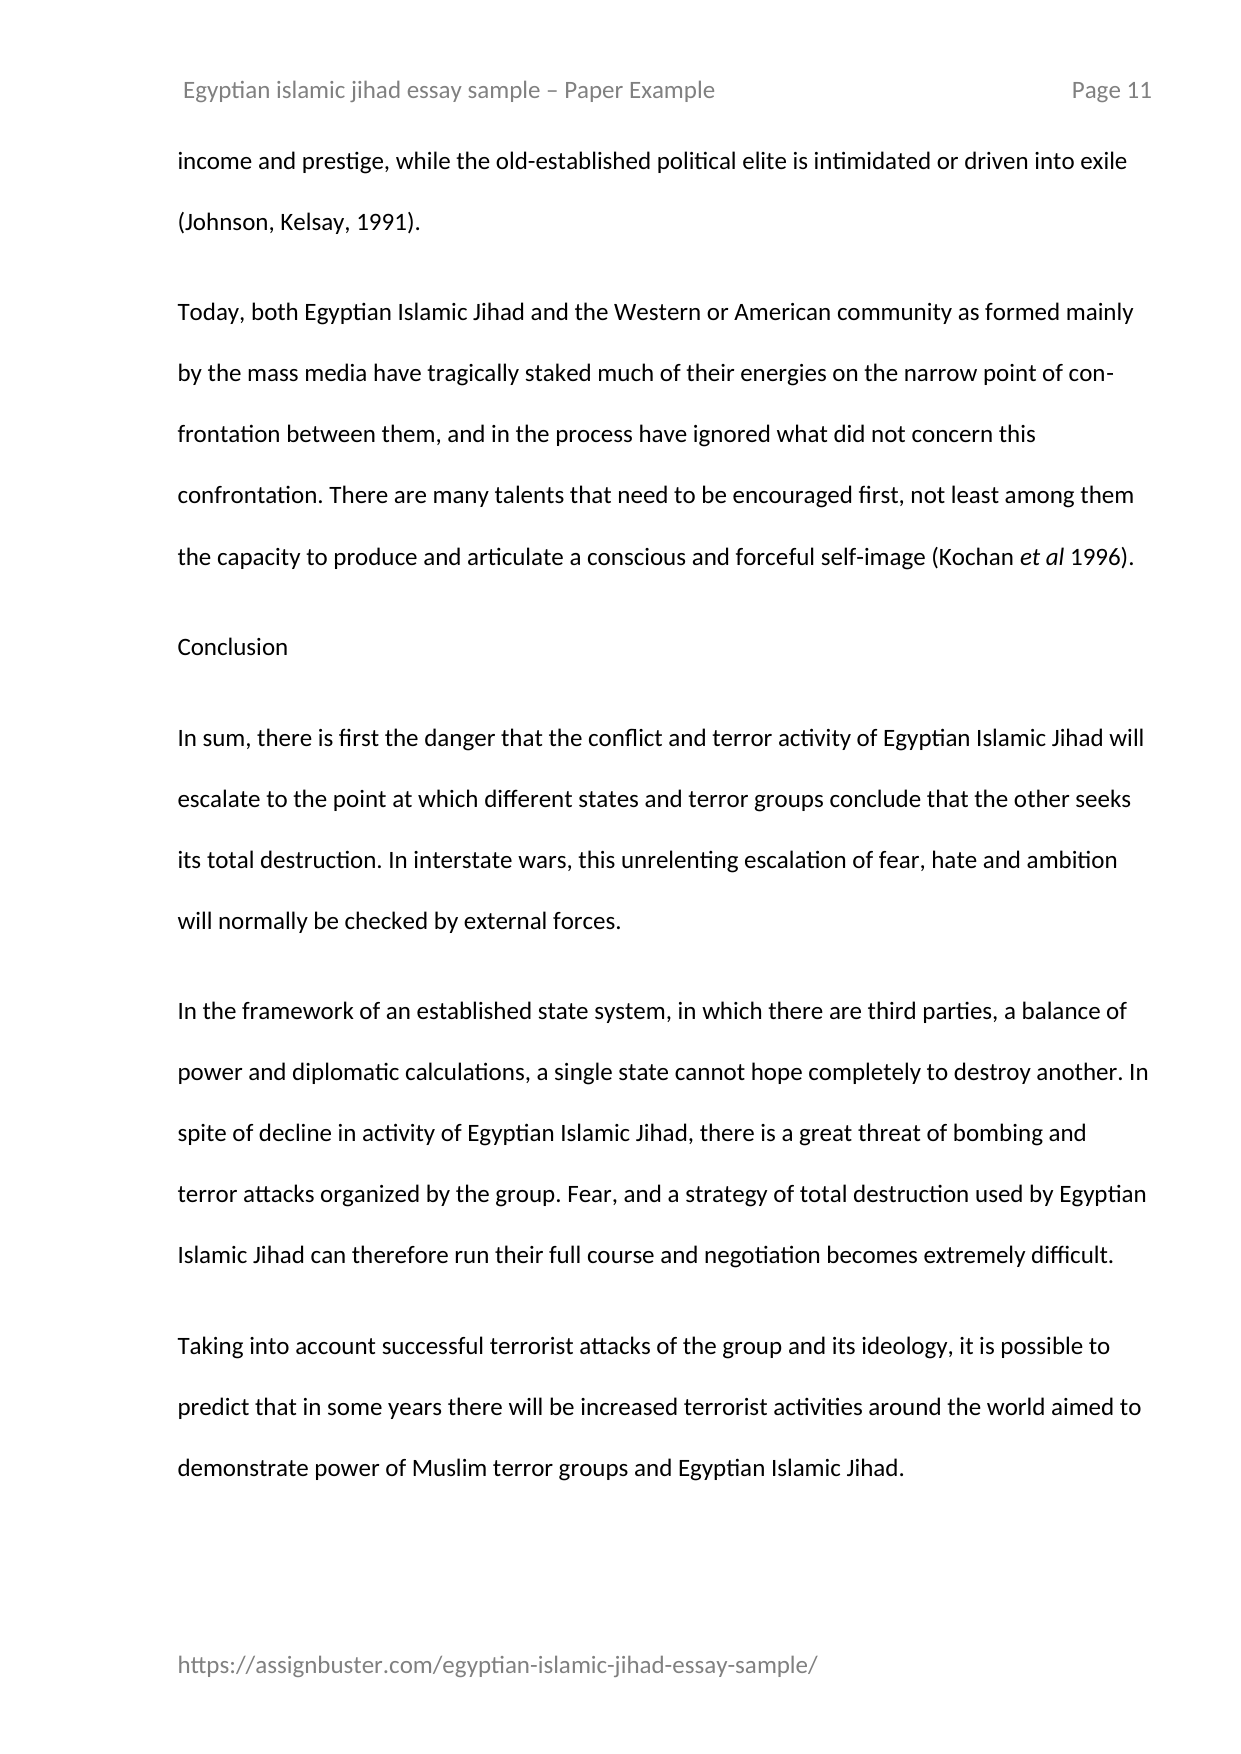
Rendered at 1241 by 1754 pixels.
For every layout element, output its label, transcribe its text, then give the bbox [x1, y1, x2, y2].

text In sum, there is first the danger that the conflict and terror activity of Egyptian Islamic Jihad will escalate to the point at which different states and terror groups conclude that the other seeks its total destruction. In interstate wars, this unrelenting escalation of fear, hate and ambition will normally be checked by external forces. [177, 722, 1152, 935]
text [177, 145, 1152, 237]
text Conclusion [177, 631, 1152, 662]
text In the framework of an established state system, in which there are third parties, a balance of power and diplomatic calculations, a single state cannot hope completely to destroy another. In spite of decline in activity of Egyptian Islamic Jihad, there is a great threat of bombing and terror attacks organized by the group. Fear, and a strategy of total destruction used by Egyptian Islamic Jihad can therefore run their full course and negotiation becomes extremely difficult. [177, 995, 1152, 1270]
text Taking into account successful terrorist attacks of the group and its ideology, it is possible to predict that in some years there will be increased terrorist activities around the world aimed to demonstrate power of Muslim terror groups and Egyptian Islamic Jihad. [177, 1330, 1152, 1483]
text Today, both Egyptian Islamic Jihad and the Western or American community as formed mainly by the mass media have tragically staked much of their energies on the narrow point of confrontation between them, and in the process have ignored what did not concern this confrontation. There are many talents that need to be encouraged first, not least among them the capacity to produce and articulate a conscious and forceful self-image (Kochan et al 1996). [177, 297, 1152, 571]
